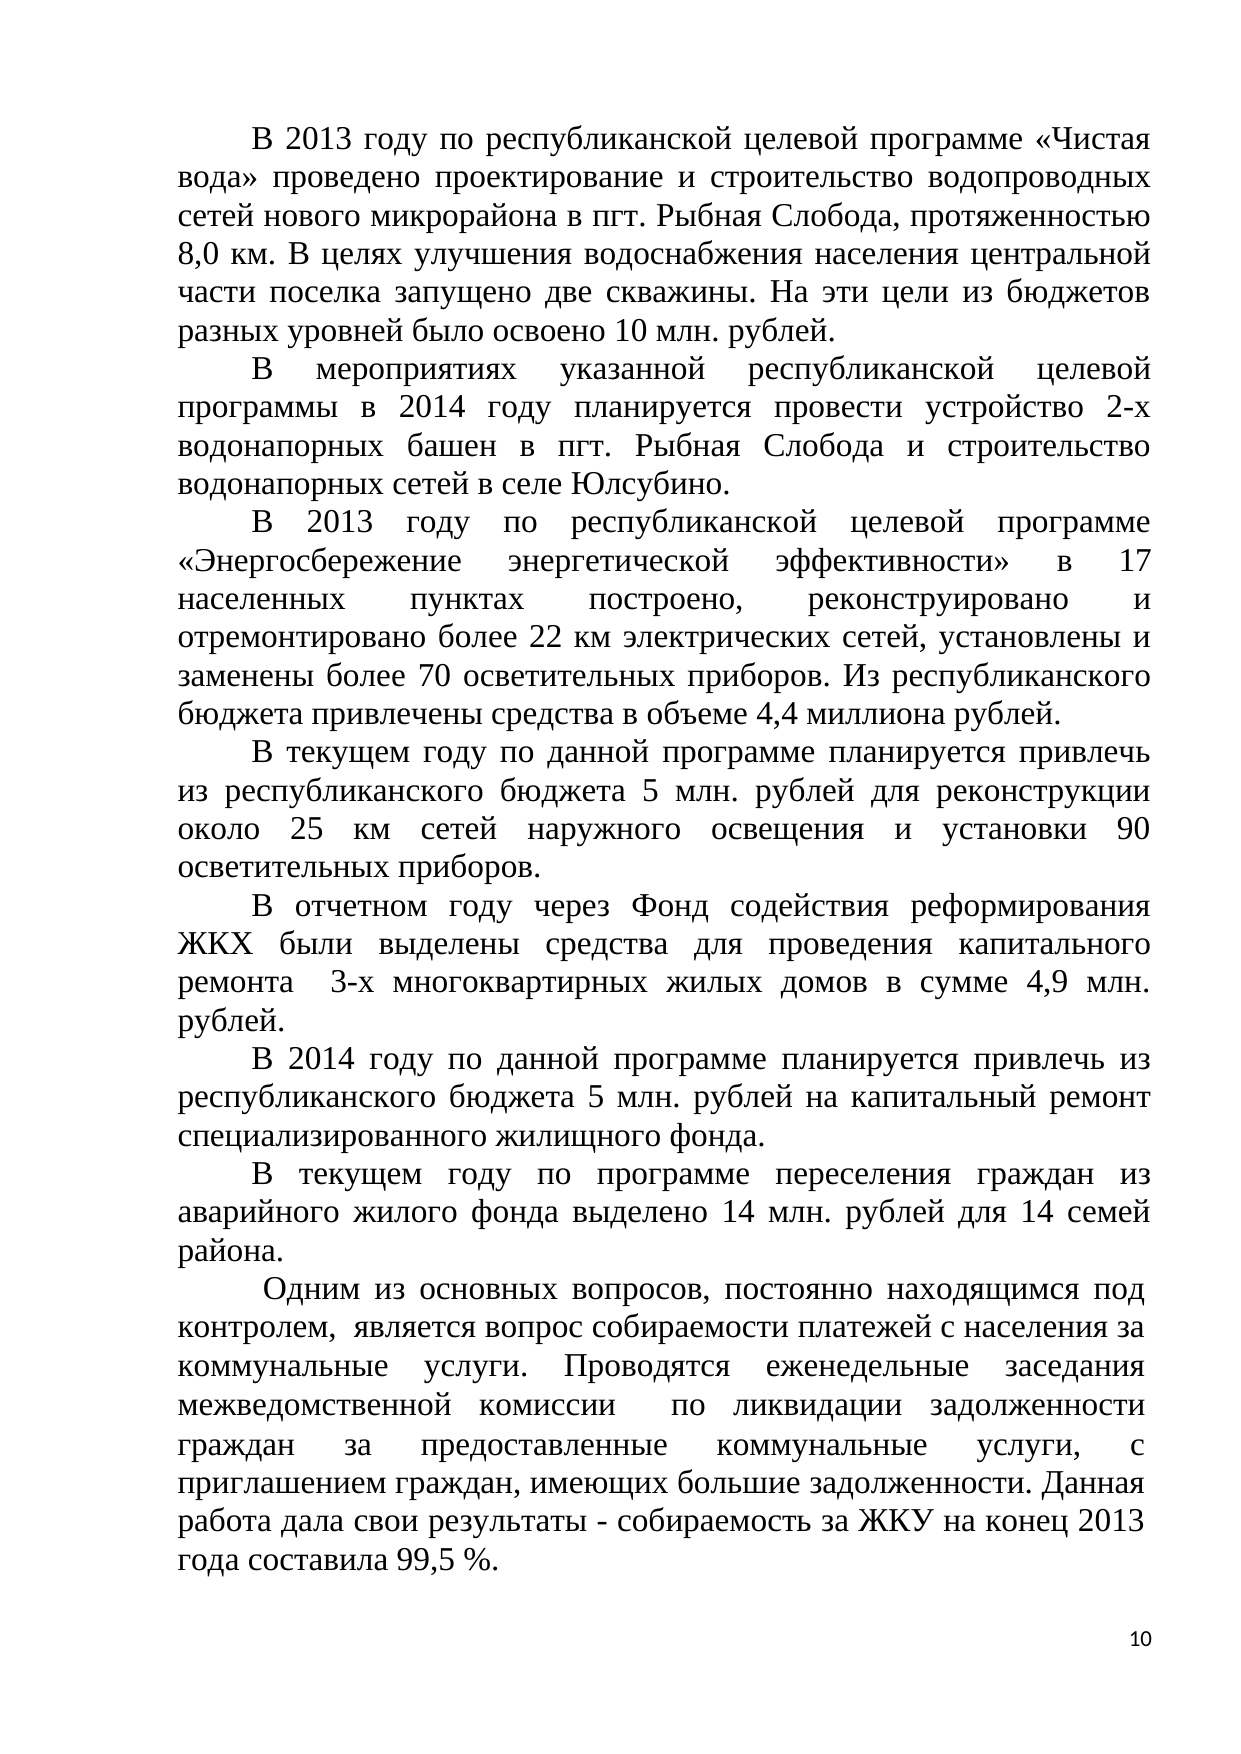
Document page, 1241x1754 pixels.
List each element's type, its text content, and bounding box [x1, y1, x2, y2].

text В 2013 году по республиканской целевой программе «Чистая вода» проведено проектирование и строительство водопроводных сетей нового микрорайона в пгт. Рыбная Слобода, протяженностью 8,0 км. В целях улучшения водоснабжения населения центральной части поселка запущено две скважины. На эти цели из бюджетов разных уровней было освоено 10 млн. рублей. [177, 118, 1152, 348]
text В 2014 году по данной программе планируется привлечь из республиканского бюджета 5 млн. рублей на капитальный ремонт специализированного жилищного фонда. [177, 1038, 1152, 1153]
text Одним из основных вопросов, постоянно находящимся под контролем, является вопрос собираемости платежей с населения за коммунальные услуги. Проводятся еженедельные заседания межведомственной комиссии по ликвидации задолженности граждан за предоставленные коммунальные услуги, с приглашением граждан, имеющих большие задолженности. Данная работа дала свои результаты - собираемость за ЖКУ на конец 2013 года составила 99,5 %. [177, 1268, 1146, 1577]
text В текущем году по программе переселения граждан из аварийного жилого фонда выделено 14 млн. рублей для 14 семей района. [177, 1153, 1152, 1268]
text В мероприятиях указанной республиканской целевой программы в 2014 году планируется провести устройство 2-х водонапорных башен в пгт. Рыбная Слобода и строительство водонапорных сетей в селе Юлсубино. [177, 348, 1152, 501]
text В 2013 году по республиканской целевой программе «Энергосбережение энергетической эффективности» в 17 населенных пунктах построено, реконструировано и отремонтировано более 22 км электрических сетей, установлены и заменены более 70 осветительных приборов. Из республиканского бюджета привлечены средства в объеме 4,4 миллиона рублей. [177, 501, 1152, 731]
text В текущем году по данной программе планируется привлечь из республиканского бюджета 5 млн. рублей для реконструкции около 25 км сетей наружного освещения и установки 90 осветительных приборов. [177, 731, 1152, 885]
text В отчетном году через Фонд содействия реформирования ЖКХ были выделены средства для проведения капитального ремонта 3-х многоквартирных жилых домов в сумме 4,9 млн. рублей. [177, 885, 1152, 1038]
